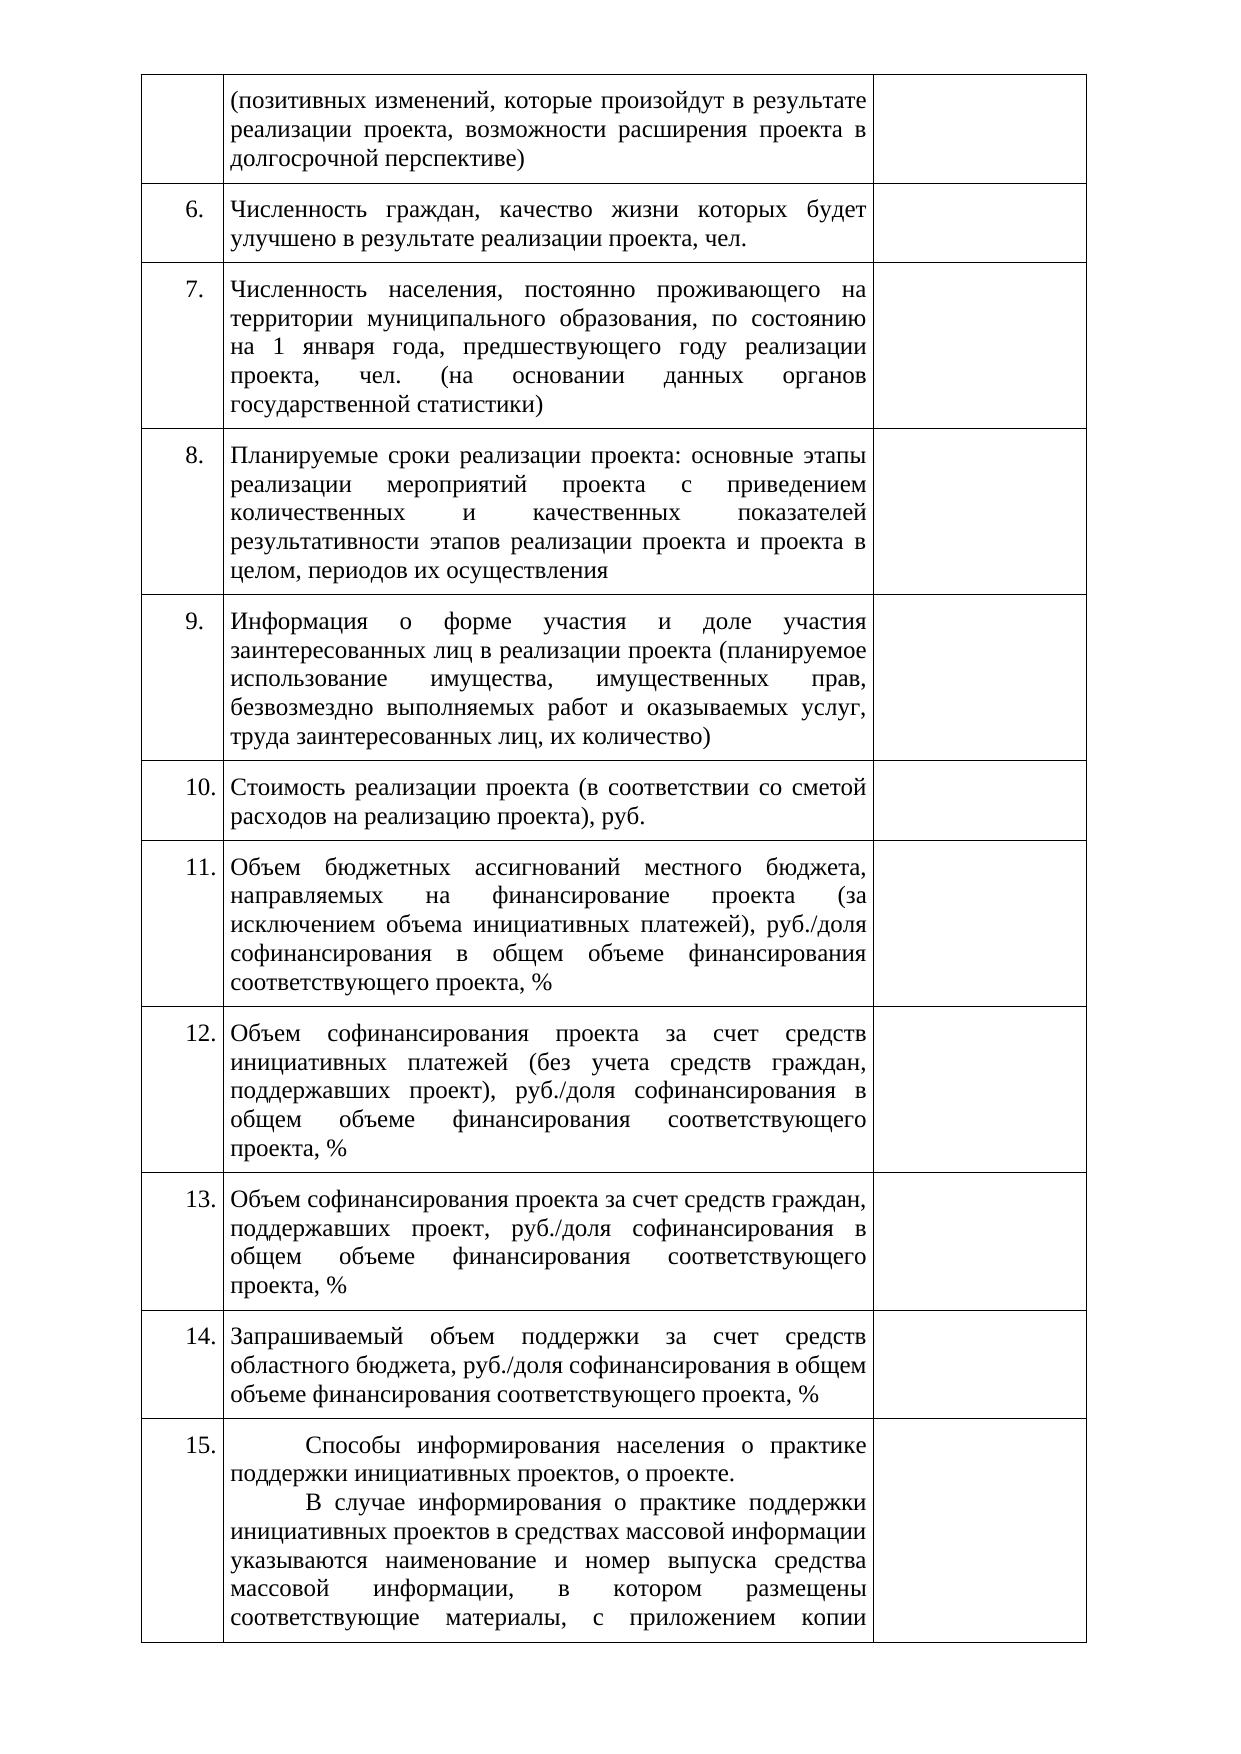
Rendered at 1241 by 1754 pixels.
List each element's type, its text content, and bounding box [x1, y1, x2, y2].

table_cell Стоимость реализации проекта (в соответствии со сметой расходов на реализацию проекта), руб. [224, 761, 873, 840]
table_cell [874, 1173, 1086, 1309]
table_cell [142, 1173, 223, 1309]
table_cell [142, 263, 223, 428]
table_cell Информация о форме участия и доле участия заинтересованных лиц в реализации проекта (планируемое использование имущества, имущественных прав, безвозмездно выполняемых работ и оказываемых услуг, труда заинтересованных лиц, их количество) [224, 595, 873, 760]
table_cell [874, 595, 1086, 760]
table_cell Объем софинансирования проекта за счет средств инициативных платежей (без учета средств граждан, поддержавших проект), руб./доля софинансирования в общем объеме финансирования соответствующего проекта, % [224, 1007, 873, 1172]
table_cell [874, 429, 1086, 594]
table_cell [874, 75, 1086, 182]
table_cell Запрашиваемый объем поддержки за счет средств областного бюджета, руб./доля софинансирования в общем объеме финансирования соответствующего проекта, % [224, 1311, 873, 1418]
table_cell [224, 75, 873, 182]
table_cell [142, 1007, 223, 1172]
table_cell Планируемые сроки реализации проекта: основные этапы реализации мероприятий проекта с приведением количественных и качественных показателей результативности этапов реализации проекта и проекта в целом, периодов их осуществления [224, 429, 873, 594]
table_cell Численность граждан, качество жизни которых будет улучшено в результате реализации проекта, чел. [224, 184, 873, 262]
table_cell Объем софинансирования проекта за счет средств граждан, поддержавших проект, руб./доля софинансирования в общем объеме финансирования соответствующего проекта, % [224, 1173, 873, 1309]
table_cell [142, 75, 223, 182]
table_cell [874, 1007, 1086, 1172]
table_cell [142, 184, 223, 262]
table_cell [874, 1419, 1086, 1642]
table_cell [874, 841, 1086, 1006]
table_cell [142, 841, 223, 1006]
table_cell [224, 1419, 873, 1642]
table_cell [142, 761, 223, 840]
table_cell Численность населения, постоянно проживающего на территории муниципального образования, по состоянию на 1 января года, предшествующего году реализации проекта, чел. (на основании данных органов государственной статистики) [224, 263, 873, 428]
table_cell [874, 184, 1086, 262]
table_cell Объем бюджетных ассигнований местного бюджета, направляемых на финансирование проекта (за исключением объема инициативных платежей), руб./доля софинансирования в общем объеме финансирования соответствующего проекта, % [224, 841, 873, 1006]
table_cell [142, 595, 223, 760]
table_cell [874, 761, 1086, 840]
table_cell [874, 263, 1086, 428]
table_cell [142, 429, 223, 594]
table_cell [874, 1311, 1086, 1418]
table_cell [142, 1311, 223, 1418]
table_cell [142, 1419, 223, 1642]
